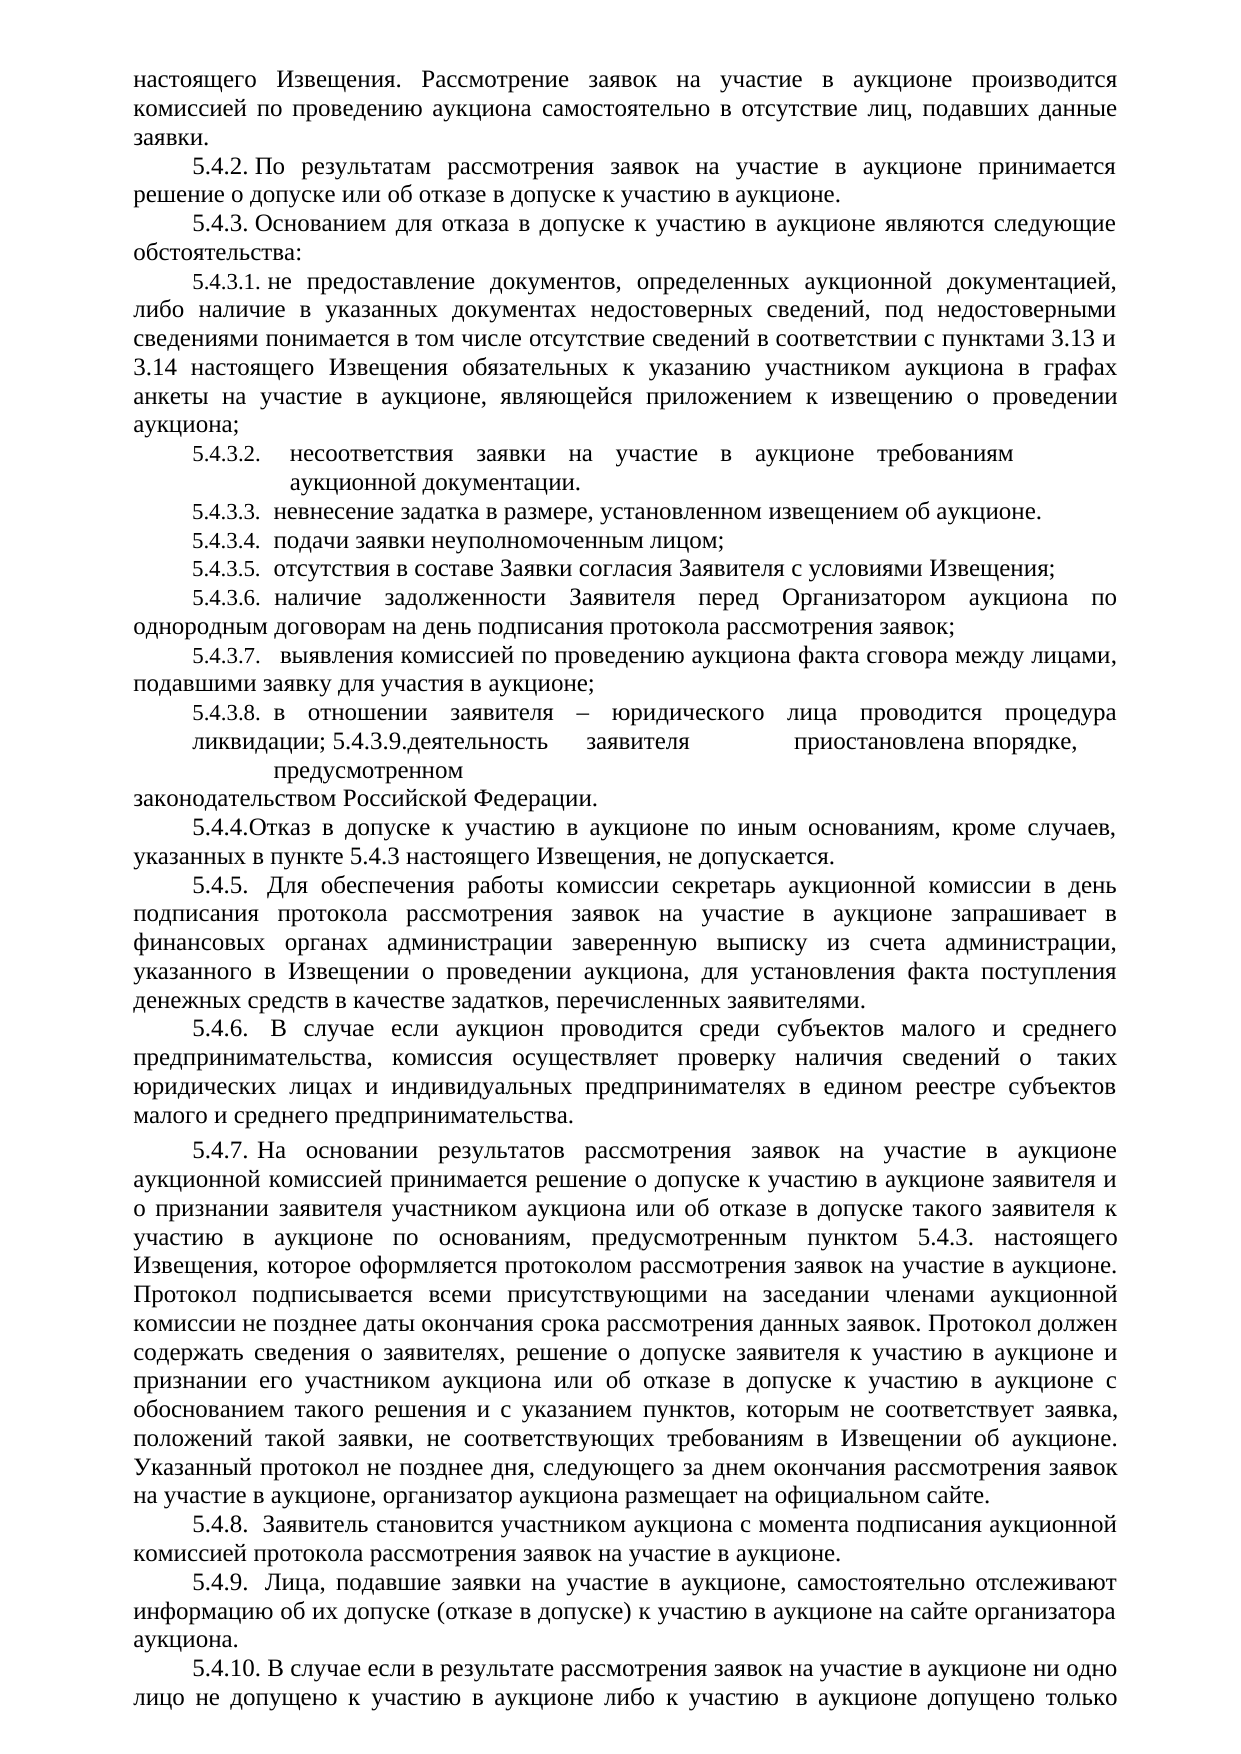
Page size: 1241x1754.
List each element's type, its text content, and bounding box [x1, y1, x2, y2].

list в отношении заявителя – юридического лица проводится процедура ликвидации; 5.4.3.9.деятельность заявителя приостановлена в порядке, предусмотренном [192, 697, 1117, 783]
list отсутствия в составе Заявки согласия Заявителя с условиями Извещения; [192, 553, 1166, 582]
list Для обеспечения работы комиссии секретарь аукционной комиссии в день подписания протокола рассмотрения заявок на участие в аукционе запрашивает в финансовых органах администрации заверенную выписку из счета администрации, указанного в Извещении о проведении аукциона, для установления факта поступления денежных средств в качестве задатков, перечисленных заявителями. [133, 870, 1117, 1013]
list По результатам рассмотрения заявок на участие в аукционе принимается решение о допуске или об отказе в допуске к участию в аукционе. [133, 151, 1117, 208]
list Основанием для отказа в допуске к участию в аукционе являются следующие обстоятельства: [133, 208, 1117, 266]
list подачи заявки неуполномоченным лицом; [192, 525, 1166, 553]
text законодательством Российской Федерации. [133, 783, 1166, 812]
list На основании результатов рассмотрения заявок на участие в аукционе аукционной комиссией принимается решение о допуске к участию в аукционе заявителя и о признании заявителя участником аукциона или об отказе в допуске такого заявителя к участию в аукционе по основаниям, предусмотренным пунктом 5.4.3. настоящего Извещения, которое оформляется протоколом рассмотрения заявок на участие в аукционе. Протокол подписывается всеми присутствующими на заседании членами аукционной комиссии не позднее даты окончания срока рассмотрения данных заявок. Протокол должен содержать сведения о заявителях, решение о допуске заявителя к участию в аукционе и признании его участником аукциона или об отказе в допуске к участию в аукционе с обоснованием такого решения и с указанием пунктов, которым не соответствует заявка, положений такой заявки, не соответствующих требованиям в Извещении об аукционе. Указанный протокол не позднее дня, следующего за днем окончания рассмотрения заявок на участие в аукционе, организатор аукциона размещает на официальном сайте. [133, 1136, 1118, 1509]
list несоответствия заявки на участие в аукционе требованиям аукционной документации. [133, 438, 1117, 496]
list Отказ в допуске к участию в аукционе по иным основаниям, кроме случаев, указанных в пункте 5.4.3 настоящего Извещения, не допускается. [133, 812, 1117, 870]
list наличие задолженности Заявителя перед Организатором аукциона по однородным договорам на день подписания протокола рассмотрения заявок; [133, 582, 1117, 640]
list Заявитель становится участником аукциона с момента подписания аукционной комиссией протокола рассмотрения заявок на участие в аукционе. [133, 1509, 1117, 1567]
list Лица, подавшие заявки на участие в аукционе, самостоятельно отслеживают информацию об их допуске (отказе в допуске) к участию в аукционе на сайте организатора аукциона. [133, 1567, 1117, 1653]
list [133, 1653, 1118, 1711]
list В случае если аукцион проводится среди субъектов малого и среднего предпринимательства, комиссия осуществляет проверку наличия сведений о таких юридических лицах и индивидуальных предпринимателях в едином реестре субъектов малого и среднего предпринимательства. [133, 1013, 1117, 1128]
list выявления комиссией по проведению аукциона факта сговора между лицами, подавшими заявку для участия в аукционе; [133, 640, 1117, 697]
list не предоставление документов, определенных аукционной документацией, либо наличие в указанных документах недостоверных сведений, под недостоверными сведениями понимается в том числе отсутствие сведений в соответствии с пунктами 3.13 и 3.14 настоящего Извещения обязательных к указанию участником аукциона в графах анкеты на участие в аукционе, являющейся приложением к извещению о проведении аукциона; [133, 266, 1117, 438]
list невнесение задатка в размере, установленном извещением об аукционе. [192, 496, 1166, 525]
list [133, 64, 1118, 151]
